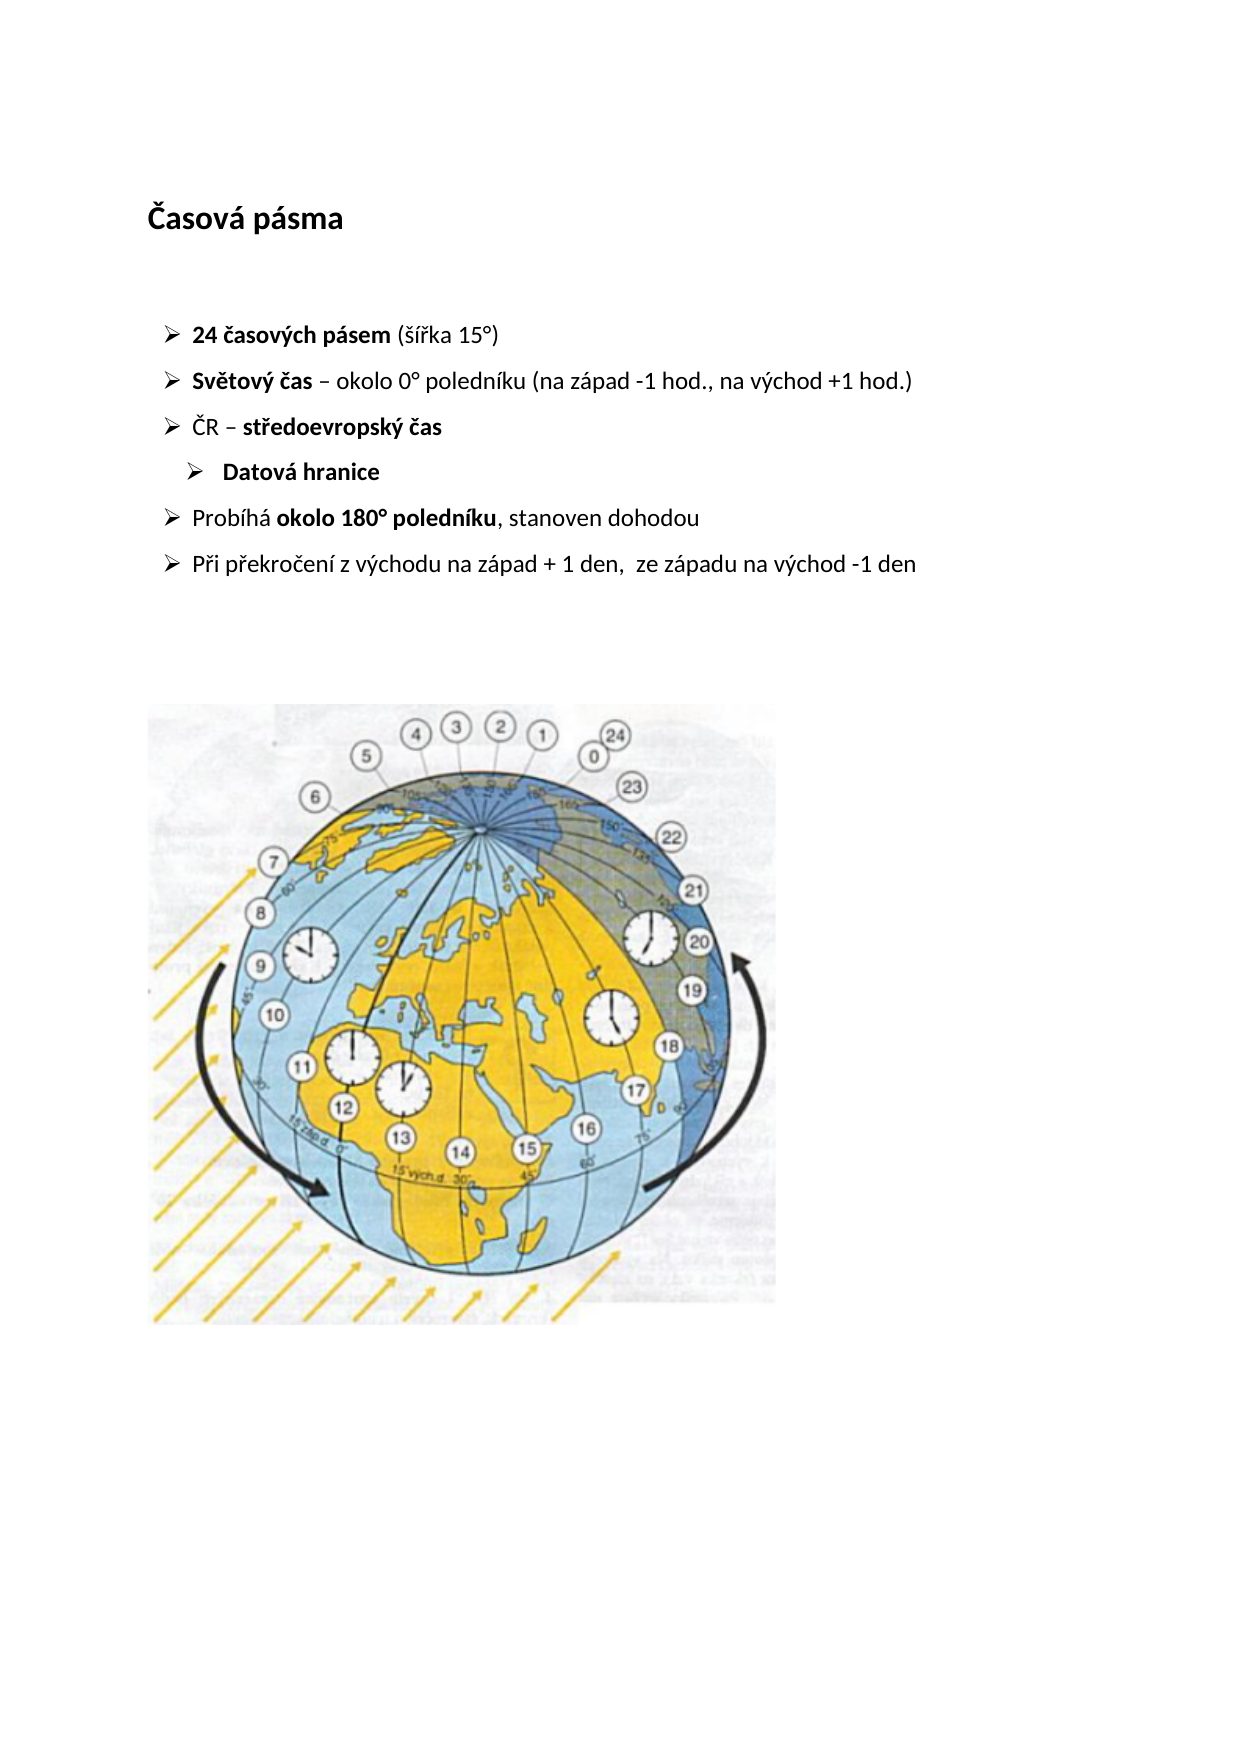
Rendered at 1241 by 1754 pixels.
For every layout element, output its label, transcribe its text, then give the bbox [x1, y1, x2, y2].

list Světový čas – okolo 0° poledníku (na západ -1 hod., na východ +1 hod.) [162, 365, 1093, 396]
list Probíhá okolo 180° poledníku, stanoven dohodou [162, 502, 1093, 533]
list ČR – středoevropský čas [162, 411, 1093, 441]
list 24 časových pásem (šířka 15°) [162, 319, 1093, 350]
text Časová pásma [148, 197, 1093, 238]
picture [147, 704, 776, 1325]
list Při překročení z východu na západ + 1 den, ze západu na východ -1 den [162, 548, 1093, 578]
list Datová hranice [185, 456, 1093, 487]
